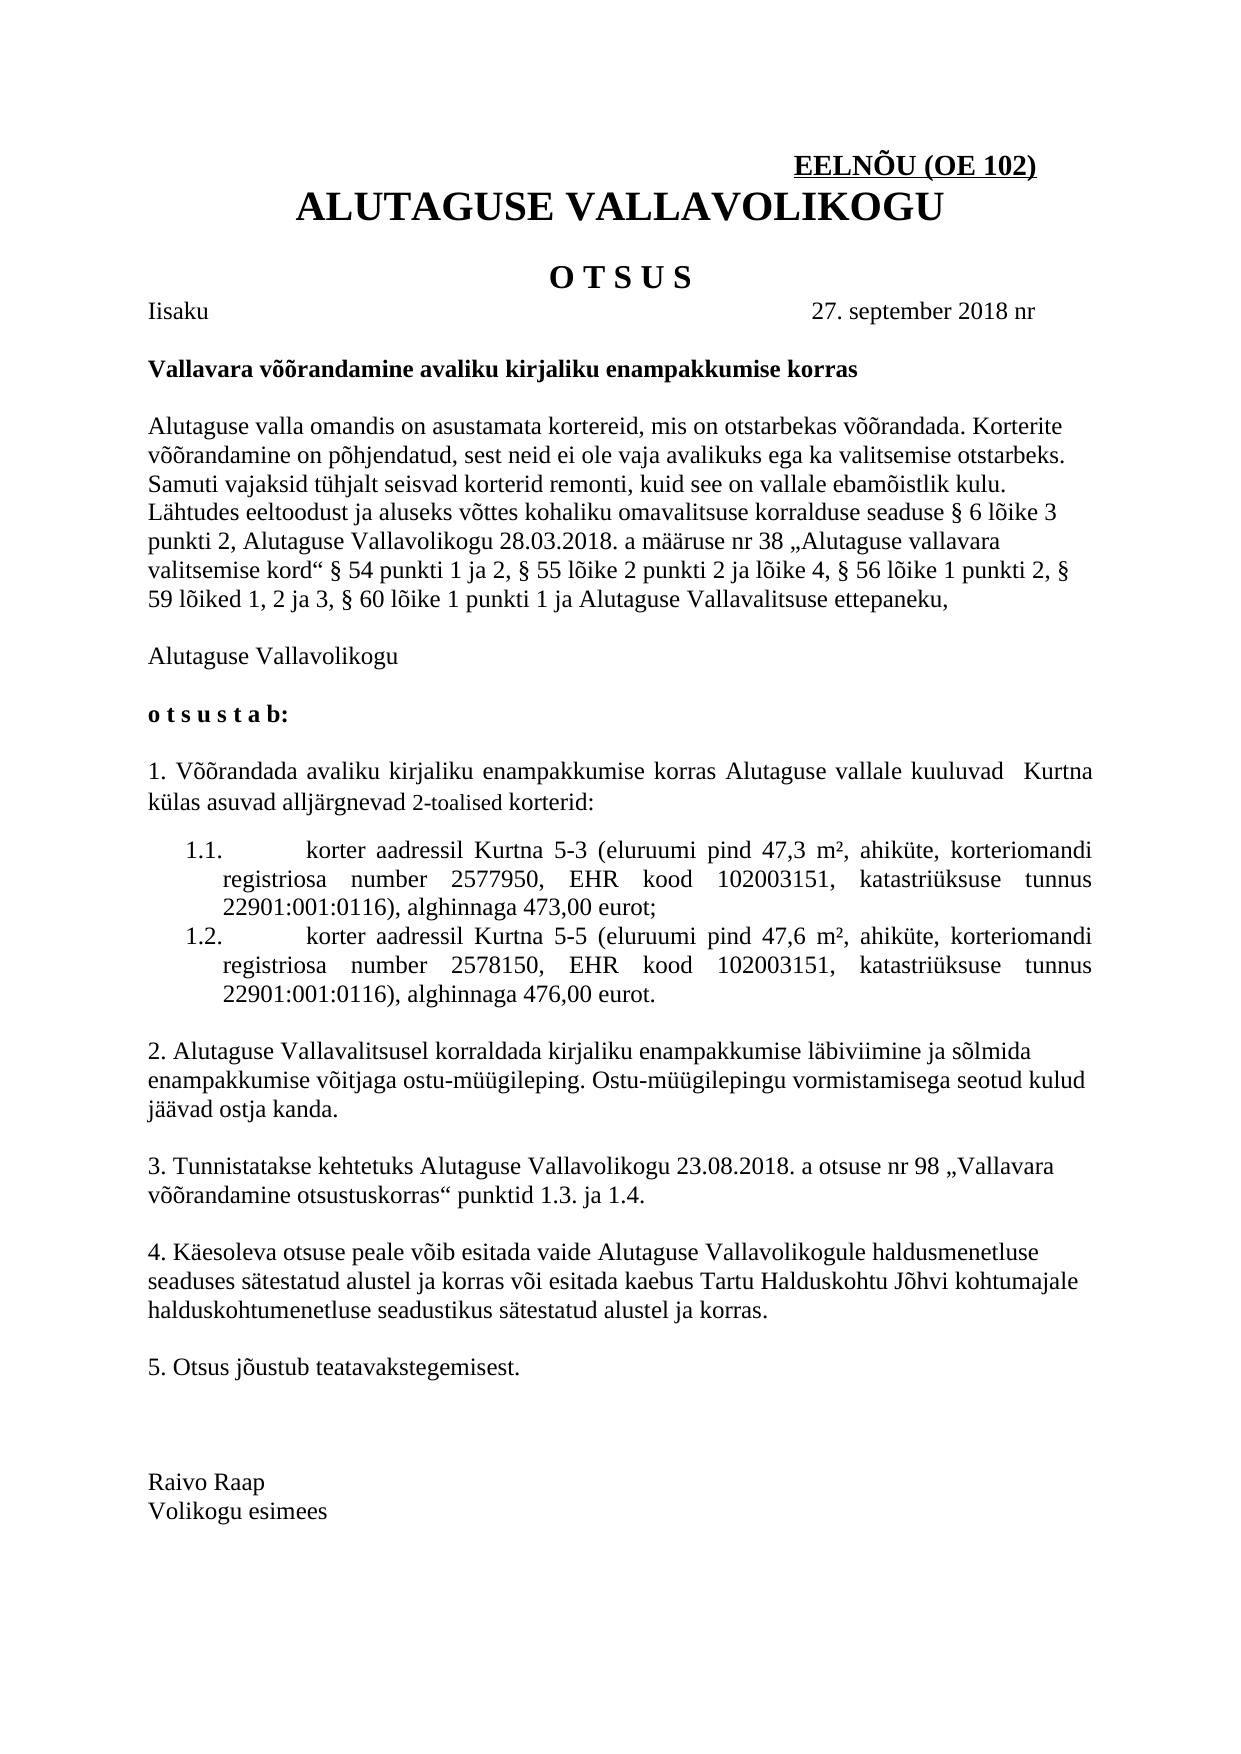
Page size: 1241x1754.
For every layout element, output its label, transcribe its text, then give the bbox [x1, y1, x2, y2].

text EELNÕU (OE 102) [148, 148, 1093, 181]
text Alutaguse valla omandis on asustamata kortereid, mis on otstarbekas võõrandada. Korterite võõrandamine on põhjendatud, sest neid ei ole vaja avalikuks ega ka valitsemise otstarbeks. Samuti vajaksid tühjalt seisvad korterid remonti, kuid see on vallale ebamõistlik kulu. [148, 411, 1093, 497]
text O T S U S [148, 258, 1093, 296]
text ALUTAGUSE VALLAVOLIKOGU [148, 181, 1093, 229]
text Raivo Raap [148, 1467, 1093, 1496]
text 5. Otsus jõustub teatavakstegemisest. [148, 1352, 1093, 1381]
text Lähtudes eeltoodust ja aluseks võttes kohaliku omavalitsuse korralduse seaduse § 6 lõike 3 punkti 2, Alutaguse Vallavolikogu 28.03.2018. a määruse nr 38 „Alutaguse vallavara valitsemise kord“ § 54 punkti 1 ja 2, § 55 lõike 2 punkti 2 ja lõike 4, § 56 lõike 1 punkti 2, § 59 lõiked 1, 2 ja 3, § 60 lõike 1 punkti 1 ja Alutaguse Vallavalitsuse ettepaneku, [148, 497, 1093, 612]
text o t s u s t a b: [148, 699, 1093, 727]
text 3. Tunnistatakse kehtetuks Alutaguse Vallavolikogu 23.08.2018. a otsuse nr 98 „Vallavara võõrandamine otsustuskorras“ punktid 1.3. ja 1.4. [148, 1151, 1093, 1209]
text Vallavara võõrandamine avaliku kirjaliku enampakkumise korras [148, 354, 1093, 382]
text Volikogu esimees [148, 1496, 1093, 1525]
text 1. Võõrandada avaliku kirjaliku enampakkumise korras Alutaguse vallale kuuluvad Kurtna külas asuvad alljärgnevad 2-toalised korterid: [148, 756, 1093, 816]
text Iisaku 27. september 2018 nr [148, 296, 1093, 325]
text 4. Käesoleva otsuse peale võib esitada vaide Alutaguse Vallavolikogule haldusmenetluse seaduses sätestatud alustel ja korras või esitada kaebus Tartu Halduskohtu Jõhvi kohtumajale halduskohtumenetluse seadustikus sätestatud alustel ja korras. [148, 1237, 1093, 1324]
list korter aadressil Kurtna 5-3 (eluruumi pind 47,3 m², ahiküte, korteriomandi registriosa number 2577950, EHR kood 102003151, katastriüksuse tunnus 22901:001:0116), alghinnaga 473,00 eurot; [185, 835, 1093, 921]
list korter aadressil Kurtna 5-5 (eluruumi pind 47,6 m², ahiküte, korteriomandi registriosa number 2578150, EHR kood 102003151, katastriüksuse tunnus 22901:001:0116), alghinnaga 476,00 eurot. [185, 921, 1093, 1007]
text 2. Alutaguse Vallavalitsusel korraldada kirjaliku enampakkumise läbiviimine ja sõlmida enampakkumise võitjaga ostu-müügileping. Ostu-müügilepingu vormistamisega seotud kulud jäävad ostja kanda. [148, 1036, 1093, 1122]
text Alutaguse Vallavolikogu [148, 641, 1093, 670]
